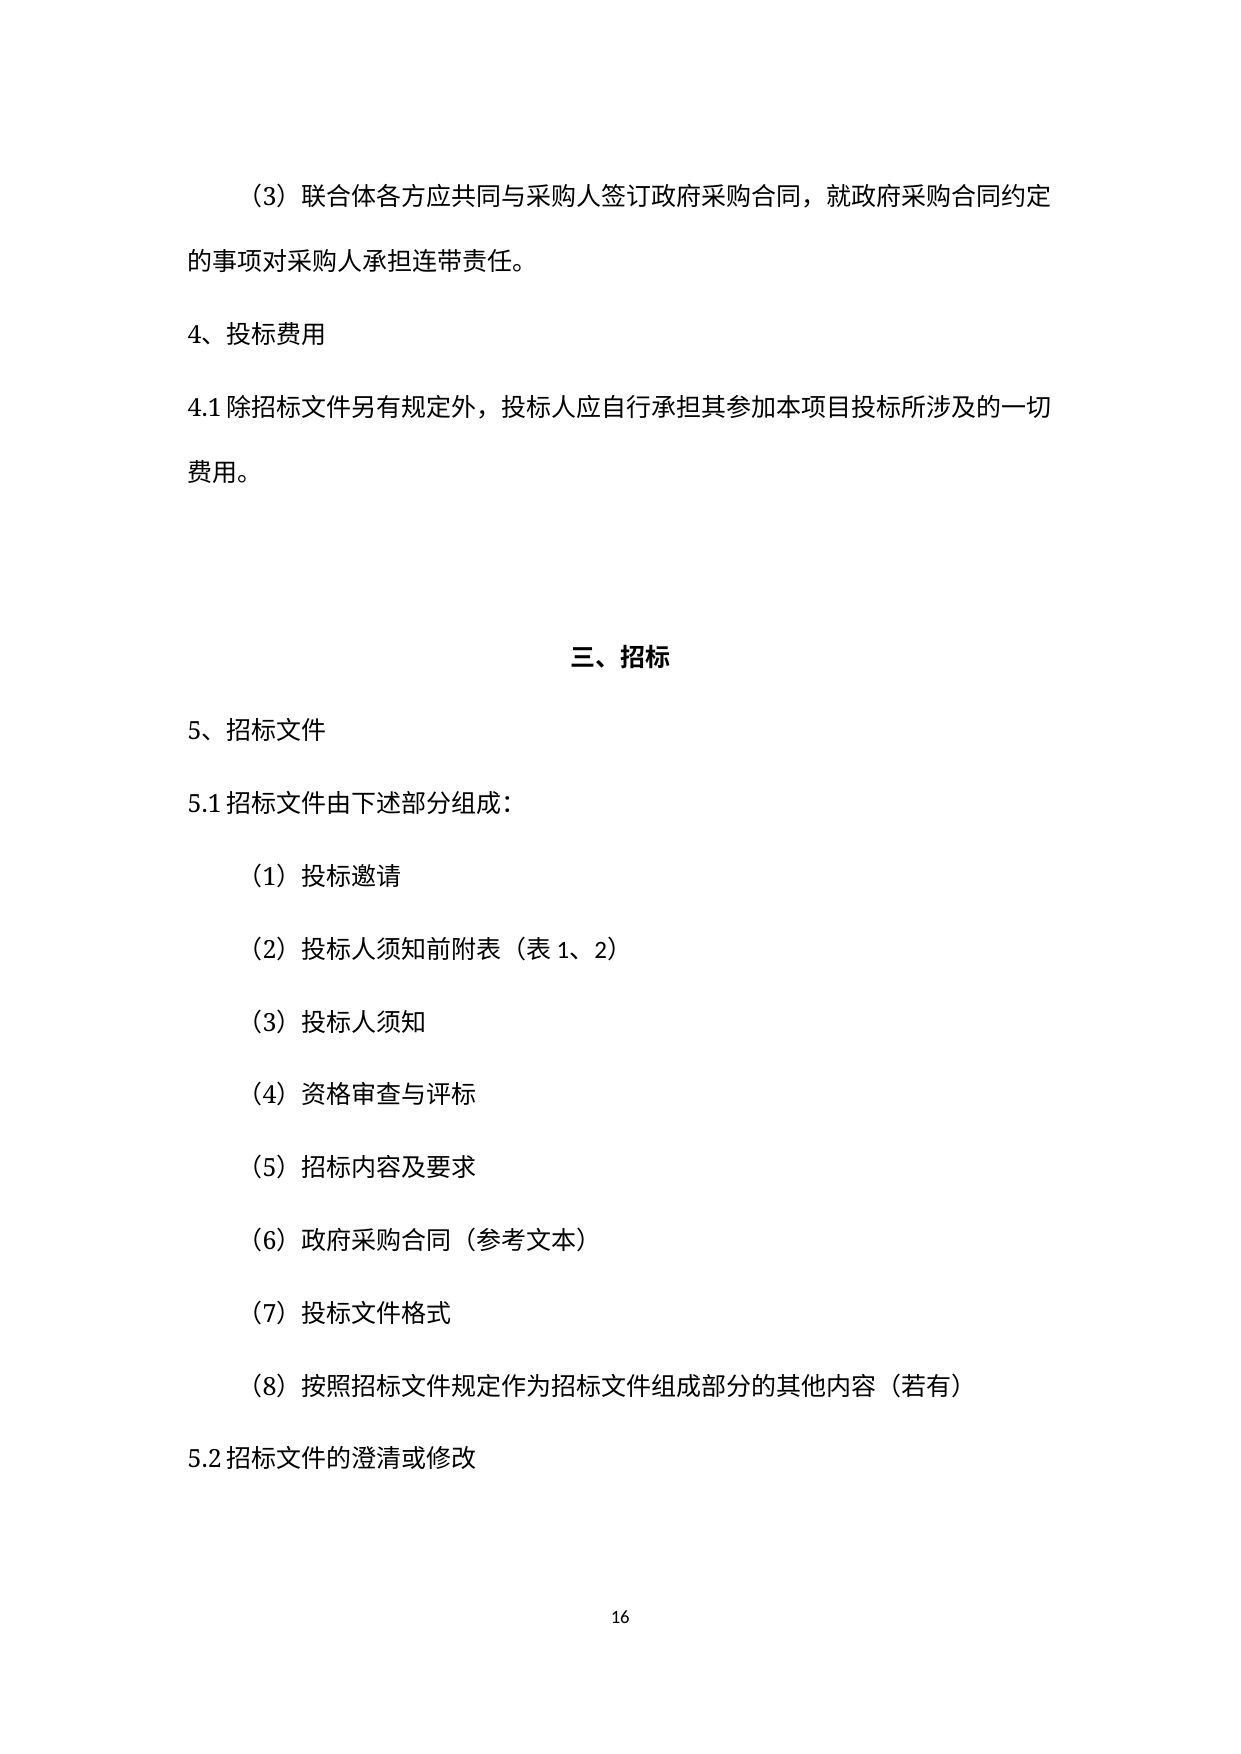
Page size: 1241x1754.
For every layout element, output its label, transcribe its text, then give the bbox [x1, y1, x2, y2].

text 5.2招标文件的澄清或修改 [187, 1424, 1053, 1489]
text （3）投标人须知 [187, 988, 1053, 1053]
text 4、投标费用 [187, 300, 1053, 365]
text 三、招标 [187, 623, 1053, 688]
text （6）政府采购合同（参考文本） [187, 1206, 1053, 1271]
text （5）招标内容及要求 [187, 1133, 1053, 1198]
text （3）联合体各方应共同与采购人签订政府采购合同，就政府采购合同约定的事项对采购人承担连带责任。 [187, 162, 1053, 292]
text （2）投标人须知前附表（表1、2） [187, 915, 1053, 980]
text 4.1除招标文件另有规定外，投标人应自行承担其参加本项目投标所涉及的一切费用。 [187, 373, 1053, 503]
text 5.1招标文件由下述部分组成： [187, 769, 1053, 834]
text （4）资格审查与评标 [187, 1060, 1053, 1125]
text （7）投标文件格式 [187, 1279, 1053, 1344]
text 5、招标文件 [187, 696, 1053, 761]
text （1）投标邀请 [187, 842, 1053, 907]
text （8）按照招标文件规定作为招标文件组成部分的其他内容（若有） [187, 1352, 1053, 1417]
